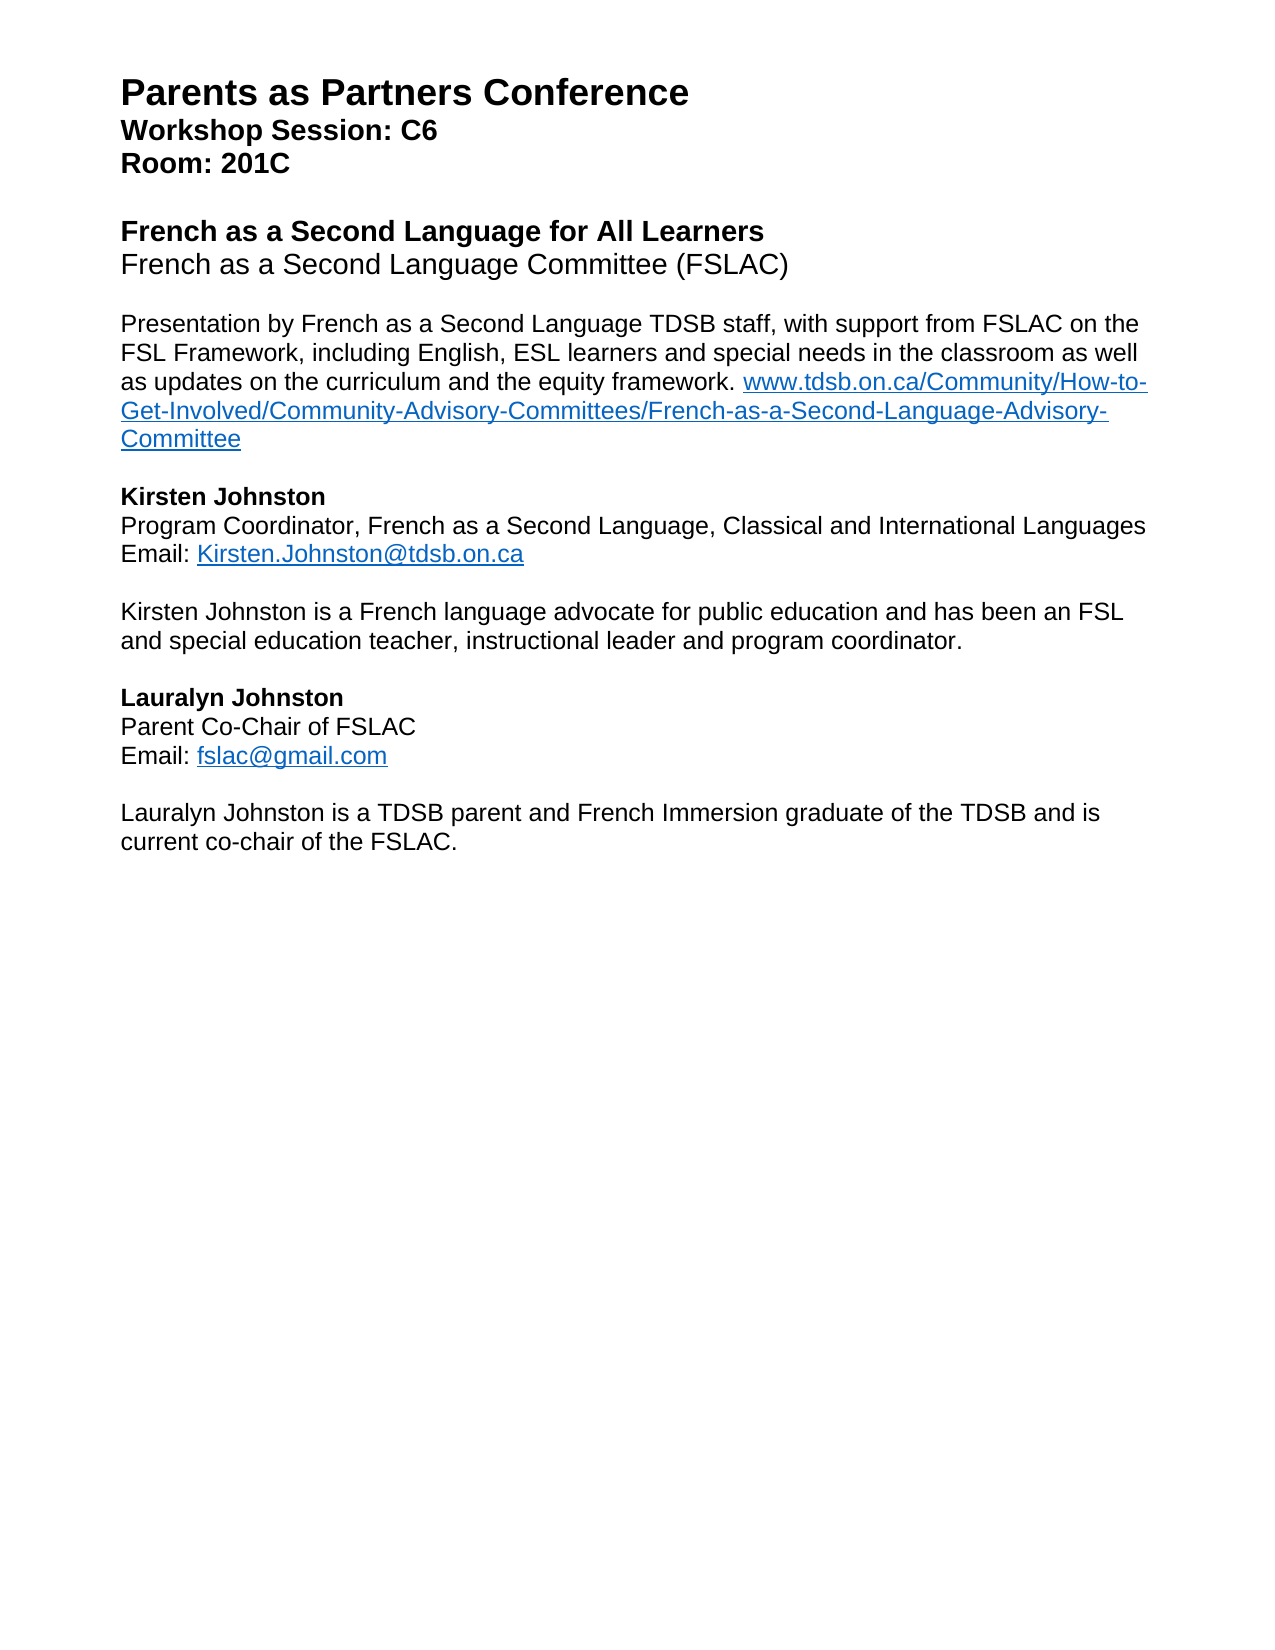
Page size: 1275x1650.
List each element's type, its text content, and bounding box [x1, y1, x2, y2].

subtitle Workshop Session: C6 [120, 113, 1169, 146]
text Email: fslac@gmail.com [120, 741, 1169, 769]
text Kirsten Johnston is a French language advocate for public education and has been an FSL and special education teacher, instructional leader and program coordinator. [120, 597, 1169, 654]
text Presentation by French as a Second Language TDSB staff, with support from FSLAC on the FSL Framework, including English, ESL learners and special needs in the classroom as well as updates on the curriculum and the equity framework. www.tdsb.on.ca/Community/How-to-Get-Involved/Community-Advisory-Committees/French-as-a-Second-Language-Advisory-Committee [120, 309, 1169, 453]
text Lauralyn Johnston is a TDSB parent and French Immersion graduate of the TDSB and is current co-chair of the FSLAC. [120, 798, 1169, 884]
text Parent Co-Chair of FSLAC [120, 712, 1169, 741]
text Email: Kirsten.Johnston@tdsb.on.ca [120, 539, 1169, 568]
subtitle French as a Second Language for All Learners [120, 213, 1169, 247]
text Program Coordinator, French as a Second Language, Classical and International Languages [120, 511, 1169, 539]
subtitle Lauralyn Johnston [120, 683, 1169, 712]
subtitle Kirsten Johnston [120, 482, 1169, 511]
subtitle Room: 201C [120, 146, 1169, 180]
subtitle French as a Second Language Committee (FSLAC) [120, 247, 1169, 281]
subtitle Parents as Partners Conference [120, 70, 1169, 113]
